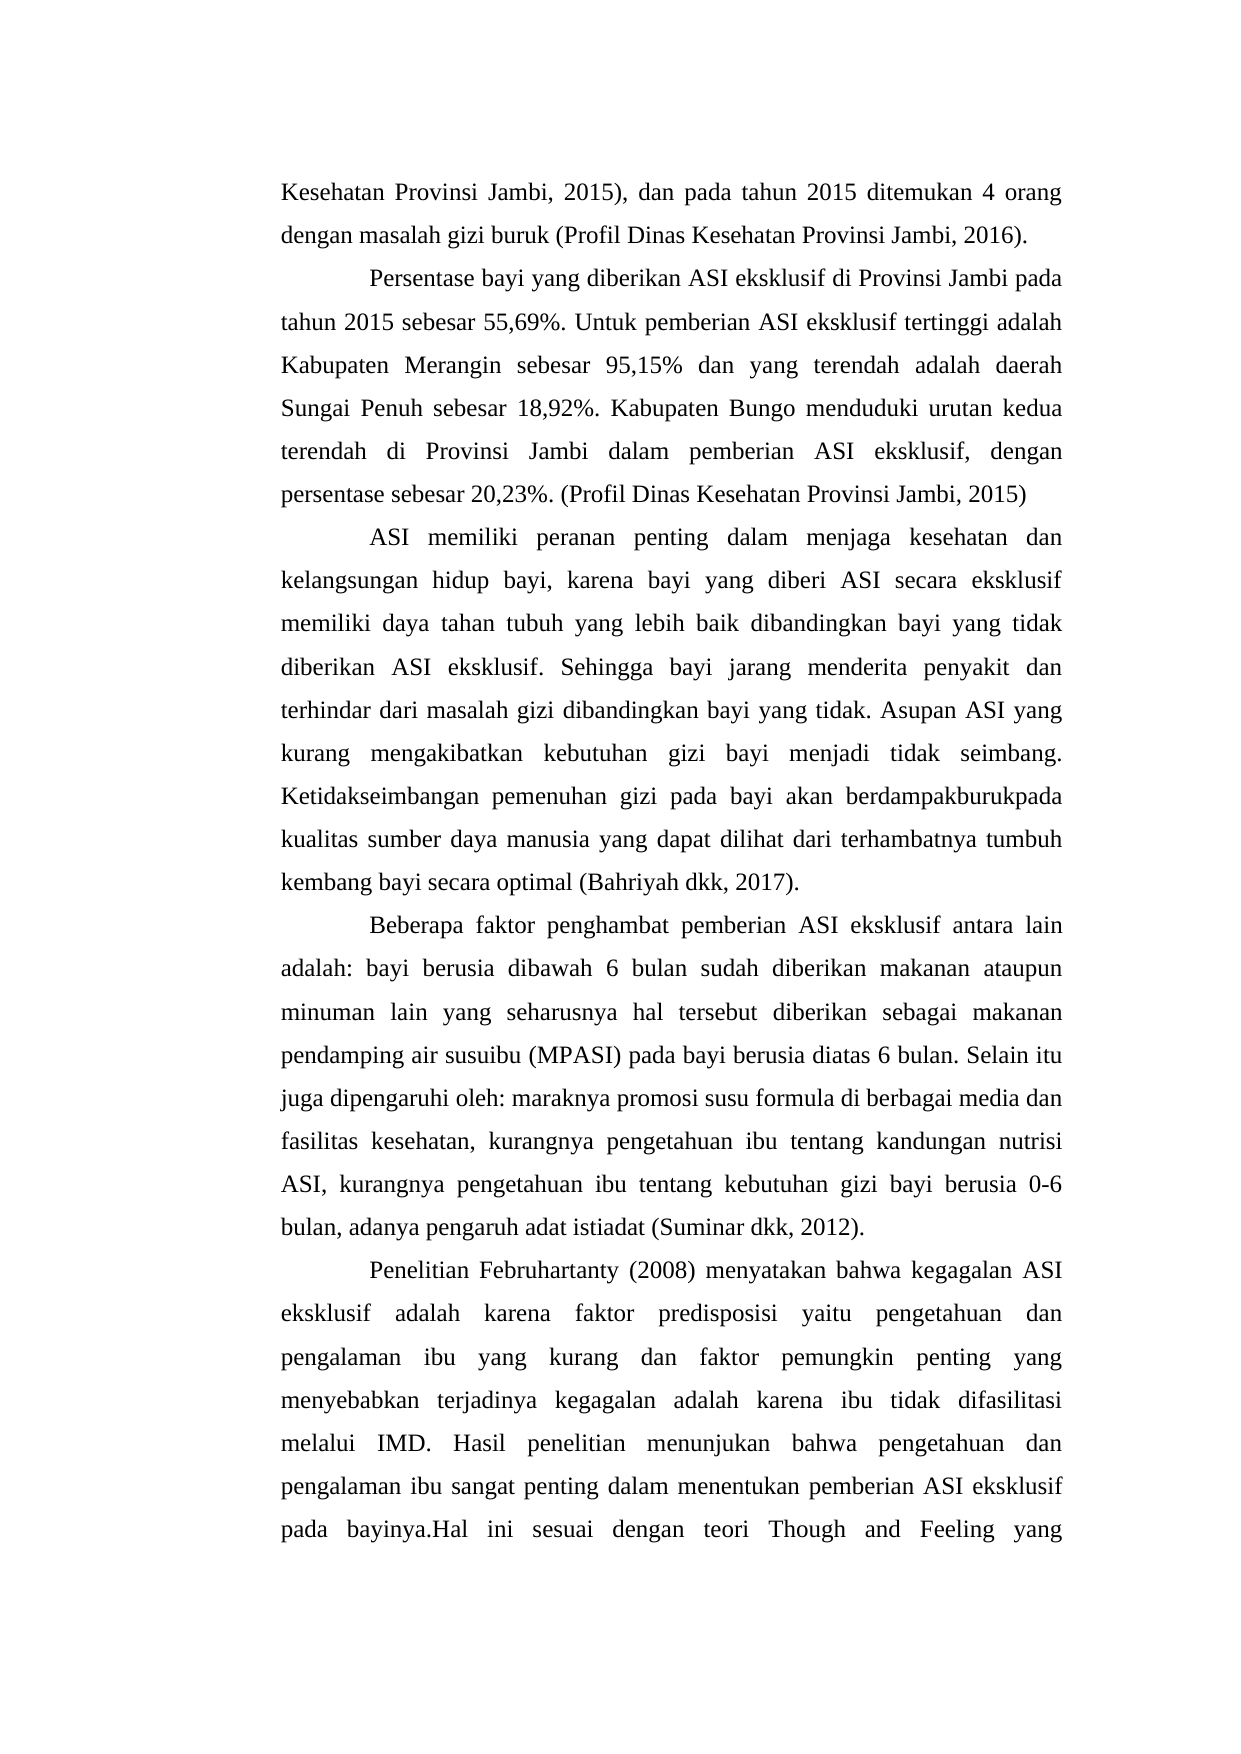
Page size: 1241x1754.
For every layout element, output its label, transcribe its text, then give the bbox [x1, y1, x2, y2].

list Beberapa faktor penghambat pemberian ASI eksklusif antara lain adalah: bayi berusia dibawah 6 bulan sudah diberikan makanan ataupun minuman lain yang seharusnya hal tersebut diberikan sebagai makanan pendamping air susuibu (MPASI) pada bayi berusia diatas 6 bulan. Selain itu juga dipengaruhi oleh: maraknya promosi susu formula di berbagai media dan fasilitas kesehatan, kurangnya pengetahuan ibu tentang kandungan nutrisi ASI, kurangnya pengetahuan ibu tentang kebutuhan gizi bayi berusia 0-6 bulan, adanya pengaruh adat istiadat (Suminar dkk, 2012). [281, 910, 1063, 1241]
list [281, 177, 1063, 249]
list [281, 1255, 1063, 1543]
list Persentase bayi yang diberikan ASI eksklusif di Provinsi Jambi pada tahun 2015 sebesar 55,69%. Untuk pemberian ASI eksklusif tertinggi adalah Kabupaten Merangin sebesar 95,15% dan yang terendah adalah daerah Sungai Penuh sebesar 18,92%. Kabupaten Bungo menduduki urutan kedua terendah di Provinsi Jambi dalam pemberian ASI eksklusif, dengan persentase sebesar 20,23%. (Profil Dinas Kesehatan Provinsi Jambi, 2015) [281, 263, 1063, 508]
list ASI memiliki peranan penting dalam menjaga kesehatan dan kelangsungan hidup bayi, karena bayi yang diberi ASI secara eksklusif memiliki daya tahan tubuh yang lebih baik dibandingkan bayi yang tidak diberikan ASI eksklusif. Sehingga bayi jarang menderita penyakit dan terhindar dari masalah gizi dibandingkan bayi yang tidak. Asupan ASI yang kurang mengakibatkan kebutuhan gizi bayi menjadi tidak seimbang. Ketidakseimbangan pemenuhan gizi pada bayi akan berdampakburukpada kualitas sumber daya manusia yang dapat dilihat dari terhambatnya tumbuh kembang bayi secara optimal (Bahriyah dkk, 2017). [281, 522, 1063, 896]
